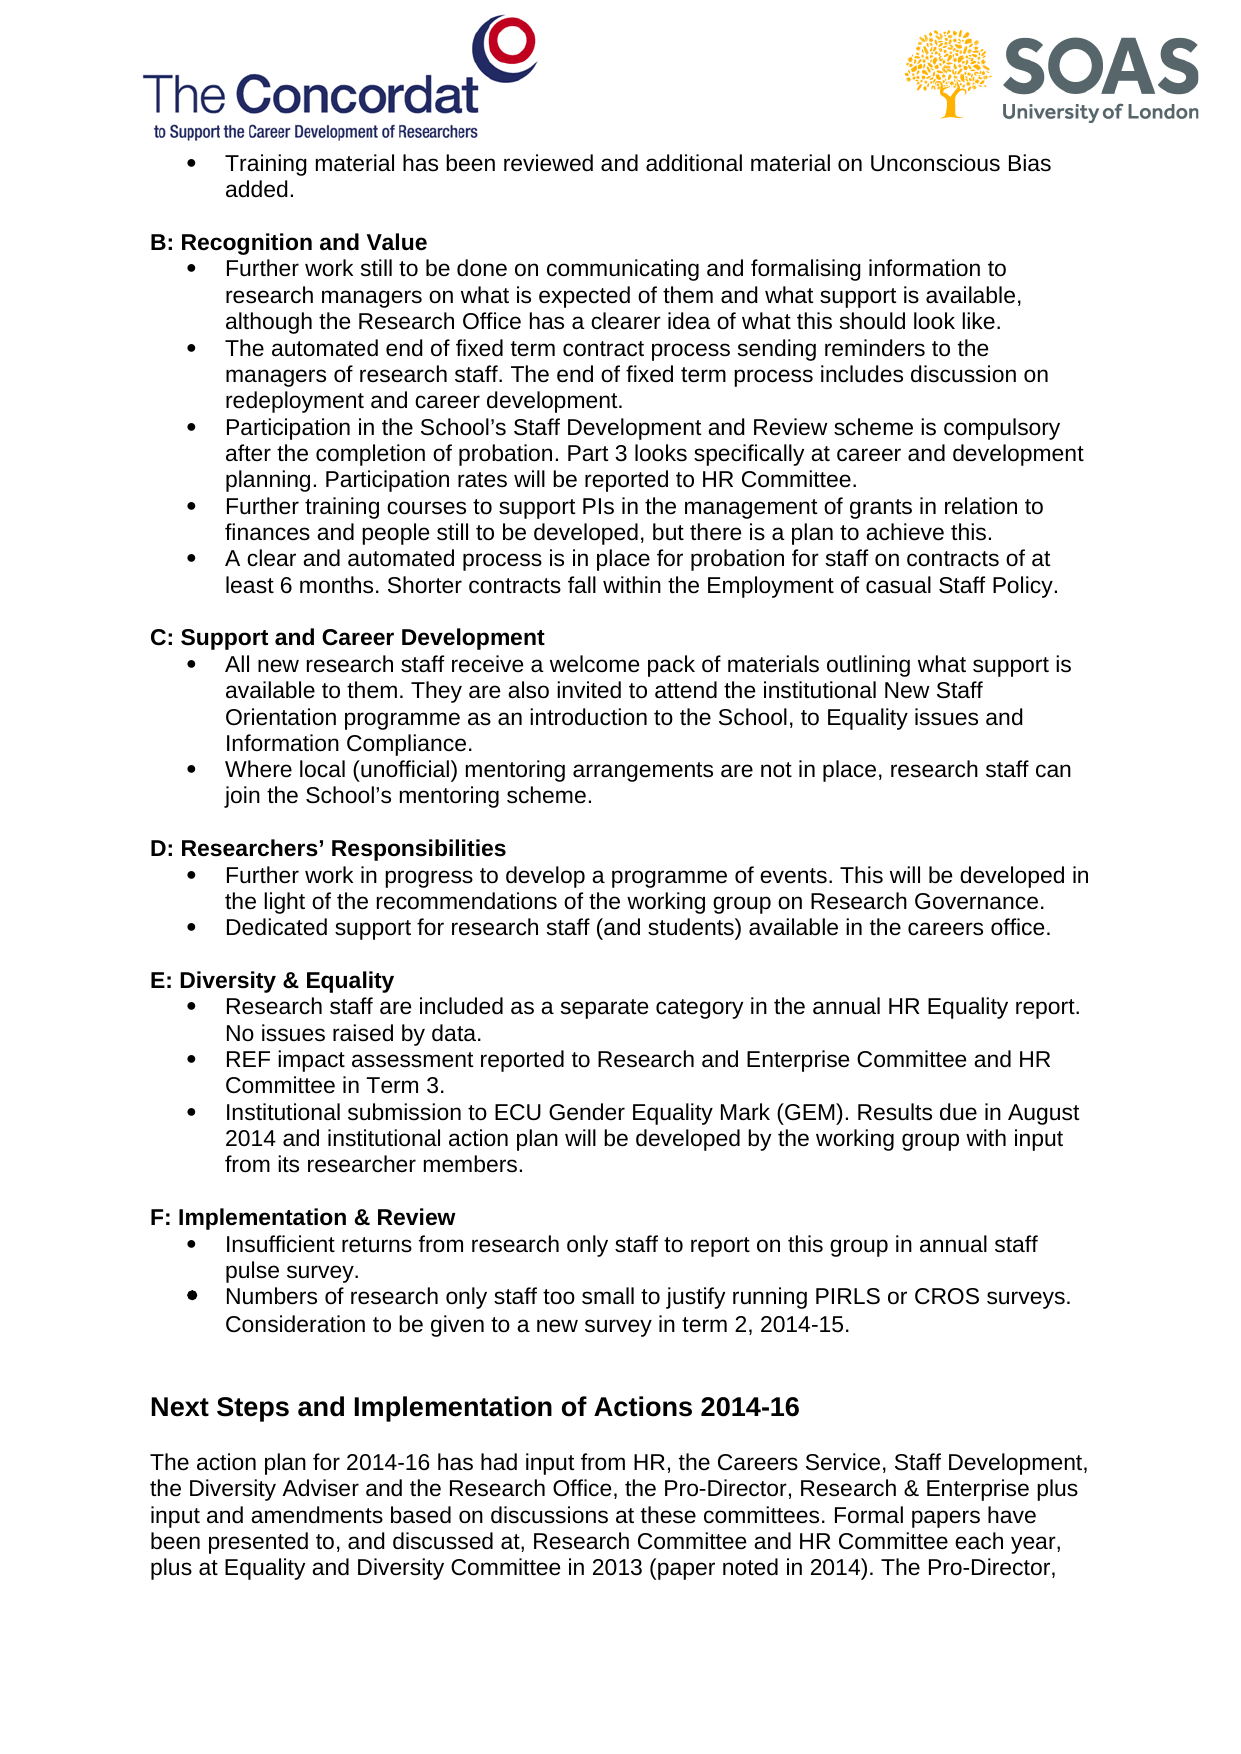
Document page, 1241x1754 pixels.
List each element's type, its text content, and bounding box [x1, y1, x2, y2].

text Next Steps and Implementation of Actions 2014-16 [150, 1391, 1090, 1423]
list Participation in the School’s Staff Development and Review scheme is compulsory after the completion of probation. Part 3 looks specifically at career and development planning. Participation rates will be reported to HR Committee. [187, 413, 1090, 493]
list Further training courses to support PIs in the management of grants in relation to finances and people still to be developed, but there is a plan to achieve this. [187, 493, 1090, 545]
text B: Recognition and Value [150, 229, 1090, 255]
text F: Implementation & Review [150, 1204, 1090, 1231]
list The automated end of fixed term contract process sending reminders to the managers of research staff. The end of fixed term process includes discussion on redeployment and career development. [187, 334, 1090, 413]
list Further work still to be done on communicating and formalising information to research managers on what is expected of them and what support is available, although the Research Office has a clearer idea of what this should look like. [187, 255, 1090, 334]
list Numbers of research only staff too small to justify running PIRLS or CROS surveys. Consideration to be given to a new survey in term 2, 2014-15. [187, 1283, 1090, 1391]
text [150, 1449, 1090, 1581]
list Dedicated support for research staff (and students) available in the careers office. [187, 914, 1090, 941]
list REF impact assessment reported to Research and Enterprise Committee and HR Committee in Term 3. [187, 1046, 1090, 1099]
list Training material has been reviewed and additional material on Unconscious Bias added. [187, 150, 1090, 203]
list Where local (unofficial) mentoring arrangements are not in place, research staff can join the School’s mentoring scheme. [187, 756, 1090, 809]
list Further work in progress to develop a programme of events. This will be developed in the light of the recommendations of the working group on Research Governance. [187, 862, 1090, 914]
text E: Diversity & Equality [150, 967, 1090, 993]
picture [904, 30, 1199, 123]
text D: Researchers’ Responsibilities [150, 835, 1090, 862]
list All new research staff receive a welcome pack of materials outlining what support is available to them. They are also invited to attend the institutional New Staff Orientation programme as an introduction to the School, to Equality issues and Information Compliance. [187, 651, 1090, 756]
text C: Support and Career Development [150, 624, 1090, 651]
list Research staff are included as a separate category in the annual HR Equality report. No issues raised by data. [187, 993, 1090, 1046]
list Institutional submission to ECU Gender Equality Mark (GEM). Results due in August 2014 and institutional action plan will be developed by the working group with input from its researcher members. [187, 1099, 1090, 1178]
list Insufficient returns from research only staff to report on this group in annual staff pulse survey. [187, 1231, 1090, 1283]
list A clear and automated process is in place for probation for staff on contracts of at least 6 months. Shorter contracts fall within the Employment of casual Staff Policy. [187, 545, 1090, 598]
